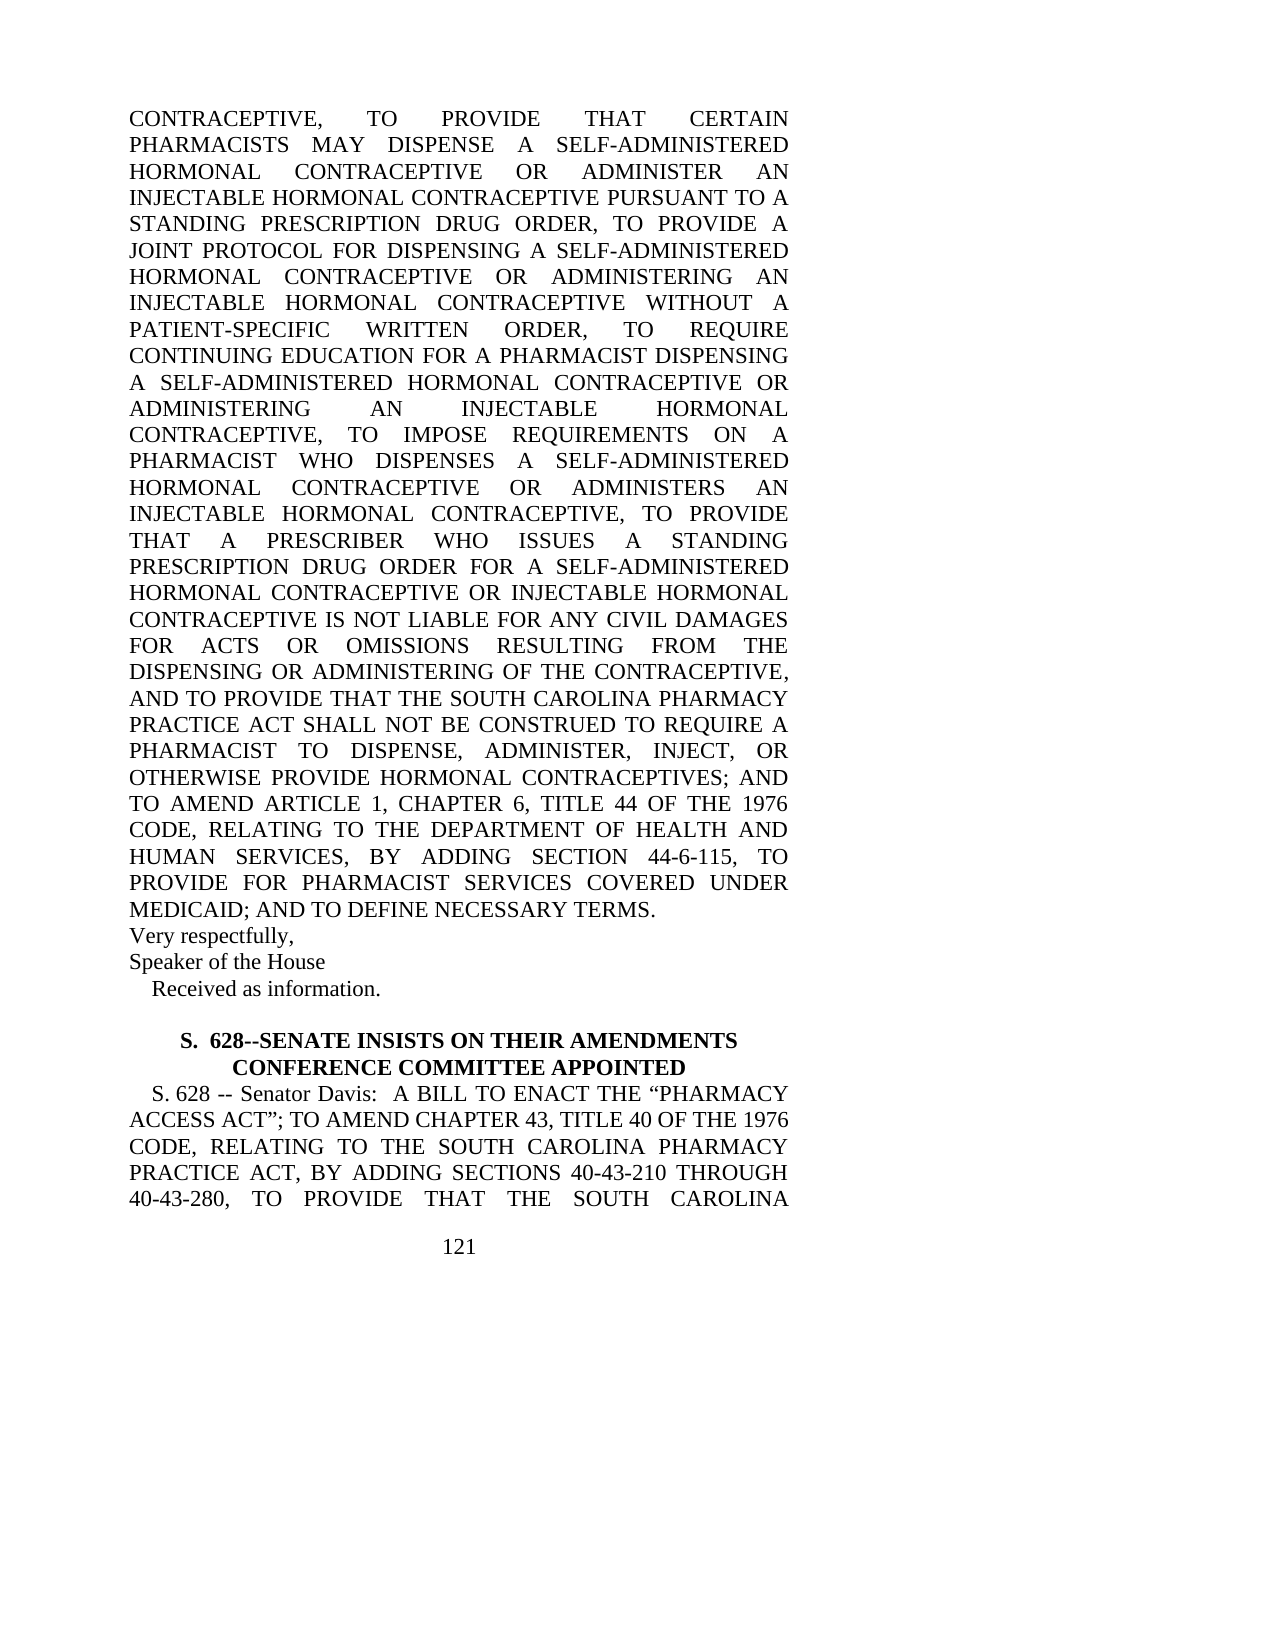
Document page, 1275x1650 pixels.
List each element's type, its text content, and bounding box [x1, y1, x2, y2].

text Received as information. [129, 975, 789, 1001]
text CONFERENCE COMMITTEE APPOINTED [129, 1054, 789, 1080]
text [129, 105, 789, 922]
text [129, 1080, 789, 1212]
text Speaker of the House [129, 948, 789, 975]
text Very respectfully, [129, 922, 789, 948]
text S. 628--SENATE INSISTS ON THEIR AMENDMENTS [129, 1027, 789, 1054]
